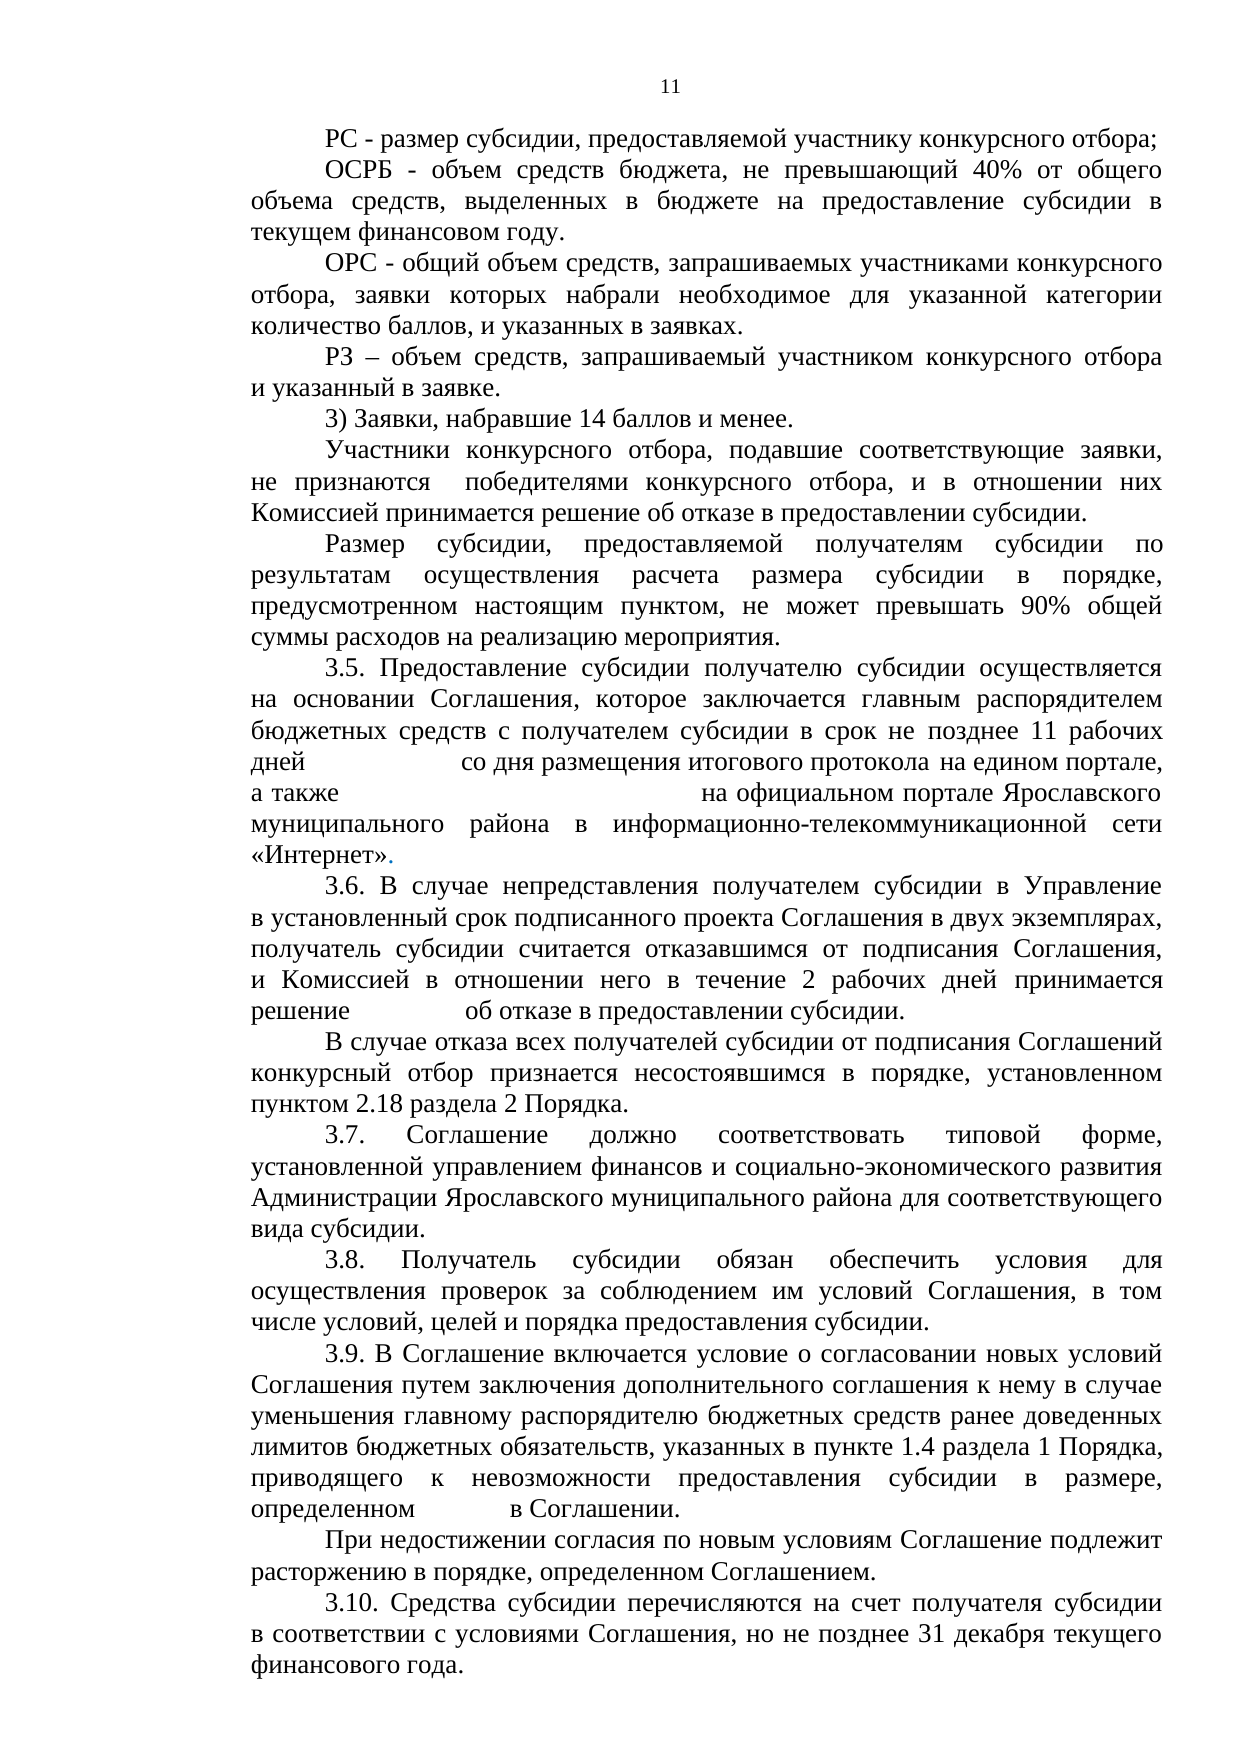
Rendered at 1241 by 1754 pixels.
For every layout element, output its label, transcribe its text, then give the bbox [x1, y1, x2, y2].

text 3.8. Получатель субсидии обязан обеспечить условия для осуществления проверок за соблюдением им условий Соглашения, в том числе условий, целей и порядка предоставления субсидии. [251, 1243, 1163, 1337]
text 3) Заявки, набравшие 14 баллов и менее. [251, 402, 1163, 433]
text 3.5. Предоставление субсидии получателю субсидии осуществляется на основании Соглашения, которое заключается главным распорядителем бюджетных средств с получателем субсидии в срок не позднее 11 рабочих дней со дня размещения итогового протокола на едином портале, а также на официальном портале Ярославского муниципального района в информационно-телекоммуникационной сети «Интернет». [251, 651, 1163, 869]
text При недостижении согласия по новым условиям Соглашение подлежит расторжению в порядке, определенном Соглашением. [251, 1523, 1163, 1586]
text РС - размер субсидии, предоставляемой участнику конкурсного отбора; [251, 122, 1163, 153]
text 3.6. В случае непредставления получателем субсидии в Управление в установленный срок подписанного проекта Соглашения в двух экземплярах, получатель субсидии считается отказавшимся от подписания Соглашения, и Комиссией в отношении него в течение 2 рабочих дней принимается решение об отказе в предоставлении субсидии. [251, 869, 1163, 1025]
text РЗ – объем средств, запрашиваемый участником конкурсного отбора и указанный в заявке. [251, 340, 1163, 402]
text 3.9. В Соглашение включается условие о согласовании новых условий Соглашения путем заключения дополнительного соглашения к нему в случае уменьшения главному распорядителю бюджетных средств ранее доведенных лимитов бюджетных обязательств, указанных в пункте 1.4 раздела 1 Порядка, приводящего к невозможности предоставления субсидии в размере, определенном в Соглашении. [251, 1337, 1163, 1523]
text ОСРБ - объем средств бюджета, не превышающий 40% от общего объема средств, выделенных в бюджете на предоставление субсидии в текущем финансовом году. [251, 153, 1163, 247]
text Участники конкурсного отбора, подавшие соответствующие заявки, не признаются победителями конкурсного отбора, и в отношении них Комиссией принимается решение об отказе в предоставлении субсидии. [251, 433, 1163, 527]
text Размер субсидии, предоставляемой получателям субсидии по результатам осуществления расчета размера субсидии в порядке, предусмотренном настоящим пунктом, не может превышать 90% общей суммы расходов на реализацию мероприятия. [251, 527, 1163, 651]
text ОРС - общий объем средств, запрашиваемых участниками конкурсного отбора, заявки которых набрали необходимое для указанной категории количество баллов, и указанных в заявках. [251, 247, 1163, 340]
text 3.10. Средства субсидии перечисляются на счет получателя субсидии в соответствии с условиями Соглашения, но не позднее 31 декабря текущего финансового года. [251, 1586, 1163, 1679]
text В случае отказа всех получателей субсидии от подписания Соглашений конкурсный отбор признается несостоявшимся в порядке, установленном пунктом 2.18 раздела 2 Порядка. [251, 1025, 1163, 1119]
text 3.7. Соглашение должно соответствовать типовой форме, установленной управлением финансов и социально-экономического развития Администрации Ярославского муниципального района для соответствующего вида субсидии. [251, 1119, 1163, 1243]
